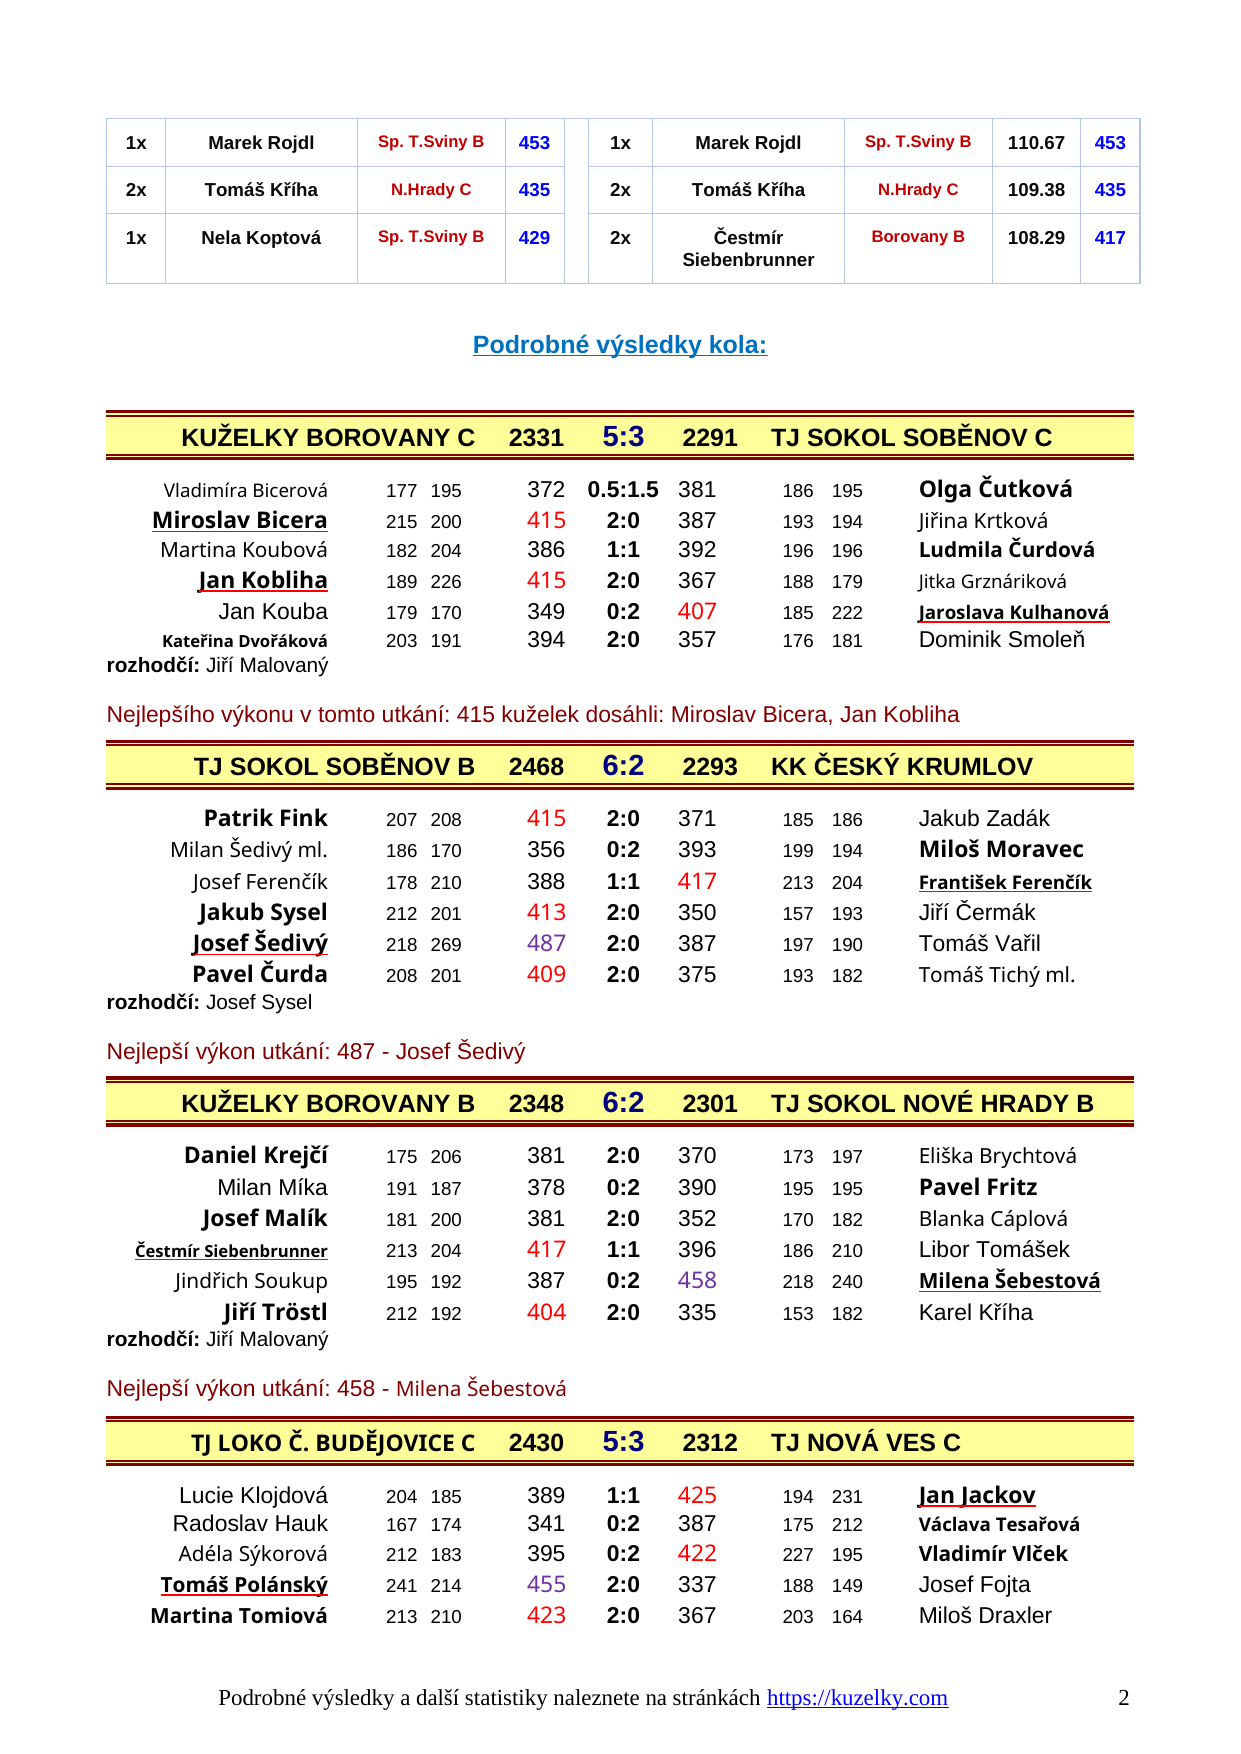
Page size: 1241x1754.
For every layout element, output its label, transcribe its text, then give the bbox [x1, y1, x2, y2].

table_cell Tomáš Kříha [166, 167, 357, 213]
table_cell 417 [1081, 214, 1139, 282]
table_cell 429 [506, 214, 564, 282]
table_cell 453 [506, 119, 564, 166]
table_cell Sp. T.Sviny B [358, 119, 505, 166]
text Kuželky Borovany B 2348 6:2 2301 TJ Sokol Nové Hrady B [106, 1083, 1134, 1120]
table_cell 1x [589, 119, 652, 166]
table_cell Sp. T.Sviny B [358, 214, 505, 282]
table_cell 109.38 [993, 167, 1080, 213]
text Daniel Krejčí 175 206 381 2:0 370 173 197 Eliška Brychtová [106, 1139, 1134, 1170]
table_cell Čestmír Siebenbrunner [653, 214, 844, 282]
text rozhodčí: Jiří Malovaný [106, 653, 1134, 677]
text TJ Loko Č. Budějovice C 2430 5:3 2312 TJ Nová Ves C [106, 1422, 1134, 1460]
text rozhodčí: Josef Sysel [106, 990, 1134, 1014]
text TJ Sokol Soběnov B 2468 6:2 2293 KK Český Krumlov [106, 746, 1134, 783]
text Josef Šedivý 218 269 487 2:0 387 197 190 Tomáš Vařil [106, 927, 1134, 958]
text Jakub Sysel 212 201 413 2:0 350 157 193 Jiří Čermák [106, 896, 1134, 927]
text Nejlepší výkon utkání: 458 - Milena Šebestová [106, 1374, 1134, 1403]
text Patrik Fink 207 208 415 2:0 371 185 186 Jakub Zadák [106, 802, 1134, 833]
table_cell 2x [107, 167, 165, 213]
table_cell Marek Rojdl [166, 119, 357, 166]
text Josef Ferenčík 178 210 388 1:1 417 213 204 František Ferenčík [106, 865, 1134, 896]
table_cell Nela Koptová [166, 214, 357, 282]
text Nejlepšího výkonu v tomto utkání: 415 kuželek dosáhli: Miroslav Bicera, Jan Kobliha [106, 701, 1134, 727]
text Kateřina Dvořáková 203 191 394 2:0 357 176 181 Dominik Smoleň [106, 626, 1134, 653]
table_cell 1x [107, 119, 165, 166]
text Podrobné výsledky kola: [94, 330, 1145, 359]
text Vladimíra Bicerová 177 195 372 0.5:1.5 381 186 195 Olga Čutková [106, 473, 1134, 504]
text Pavel Čurda 208 201 409 2:0 375 193 182 Tomáš Tichý ml. [106, 958, 1134, 990]
text Jan Kobliha 189 226 415 2:0 367 188 179 Jitka Grznáriková [106, 564, 1134, 595]
text Miroslav Bicera 215 200 415 2:0 387 193 194 Jiřina Krtková [106, 504, 1134, 535]
text Jindřich Soukup 195 192 387 0:2 458 218 240 Milena Šebestová [106, 1264, 1134, 1295]
table_cell Marek Rojdl [653, 119, 844, 166]
text Čestmír Siebenbrunner 213 204 417 1:1 396 186 210 Libor Tomášek [106, 1233, 1134, 1264]
text rozhodčí: Jiří Malovaný [106, 1327, 1134, 1351]
table_cell 2x [589, 214, 652, 282]
text Martina Tomiová 213 210 423 2:0 367 203 164 Miloš Draxler [106, 1599, 1134, 1631]
text Nejlepší výkon utkání: 487 - Josef Šedivý [106, 1038, 1134, 1064]
table_cell 108.29 [993, 214, 1080, 282]
text Adéla Sýkorová 212 183 395 0:2 422 227 195 Vladimír Vlček [106, 1537, 1134, 1568]
text Milan Šedivý ml. 186 170 356 0:2 393 199 194 Miloš Moravec [106, 833, 1134, 865]
text Kuželky Borovany C 2331 5:3 2291 TJ Sokol Soběnov C [106, 417, 1134, 454]
text Martina Koubová 182 204 386 1:1 392 196 196 Ludmila Čurdová [106, 535, 1134, 564]
text Jan Kouba 179 170 349 0:2 407 185 222 Jaroslava Kulhanová [106, 595, 1134, 626]
text Radoslav Hauk 167 174 341 0:2 387 175 212 Václava Tesařová [106, 1510, 1134, 1537]
table_cell 435 [1081, 167, 1139, 213]
table_cell 435 [506, 167, 564, 213]
text Milan Míka 191 187 378 0:2 390 195 195 Pavel Fritz [106, 1170, 1134, 1202]
table_cell 110.67 [993, 119, 1080, 166]
table_cell N.Hrady C [358, 167, 505, 213]
table_cell 2x [589, 167, 652, 213]
table_cell Tomáš Kříha [653, 167, 844, 213]
table_cell 453 [1081, 119, 1139, 166]
table_cell 1x [107, 214, 165, 282]
table_cell N.Hrady C [845, 167, 992, 213]
text Josef Malík 181 200 381 2:0 352 170 182 Blanka Cáplová [106, 1202, 1134, 1233]
table_cell Borovany B [845, 214, 992, 282]
text Jiří Tröstl 212 192 404 2:0 335 153 182 Karel Kříha [106, 1295, 1134, 1327]
text Tomáš Polánský 241 214 455 2:0 337 188 149 Josef Fojta [106, 1568, 1134, 1599]
text Lucie Klojdová 204 185 389 1:1 425 194 231 Jan Jackov [106, 1479, 1134, 1510]
table_cell Sp. T.Sviny B [845, 119, 992, 166]
